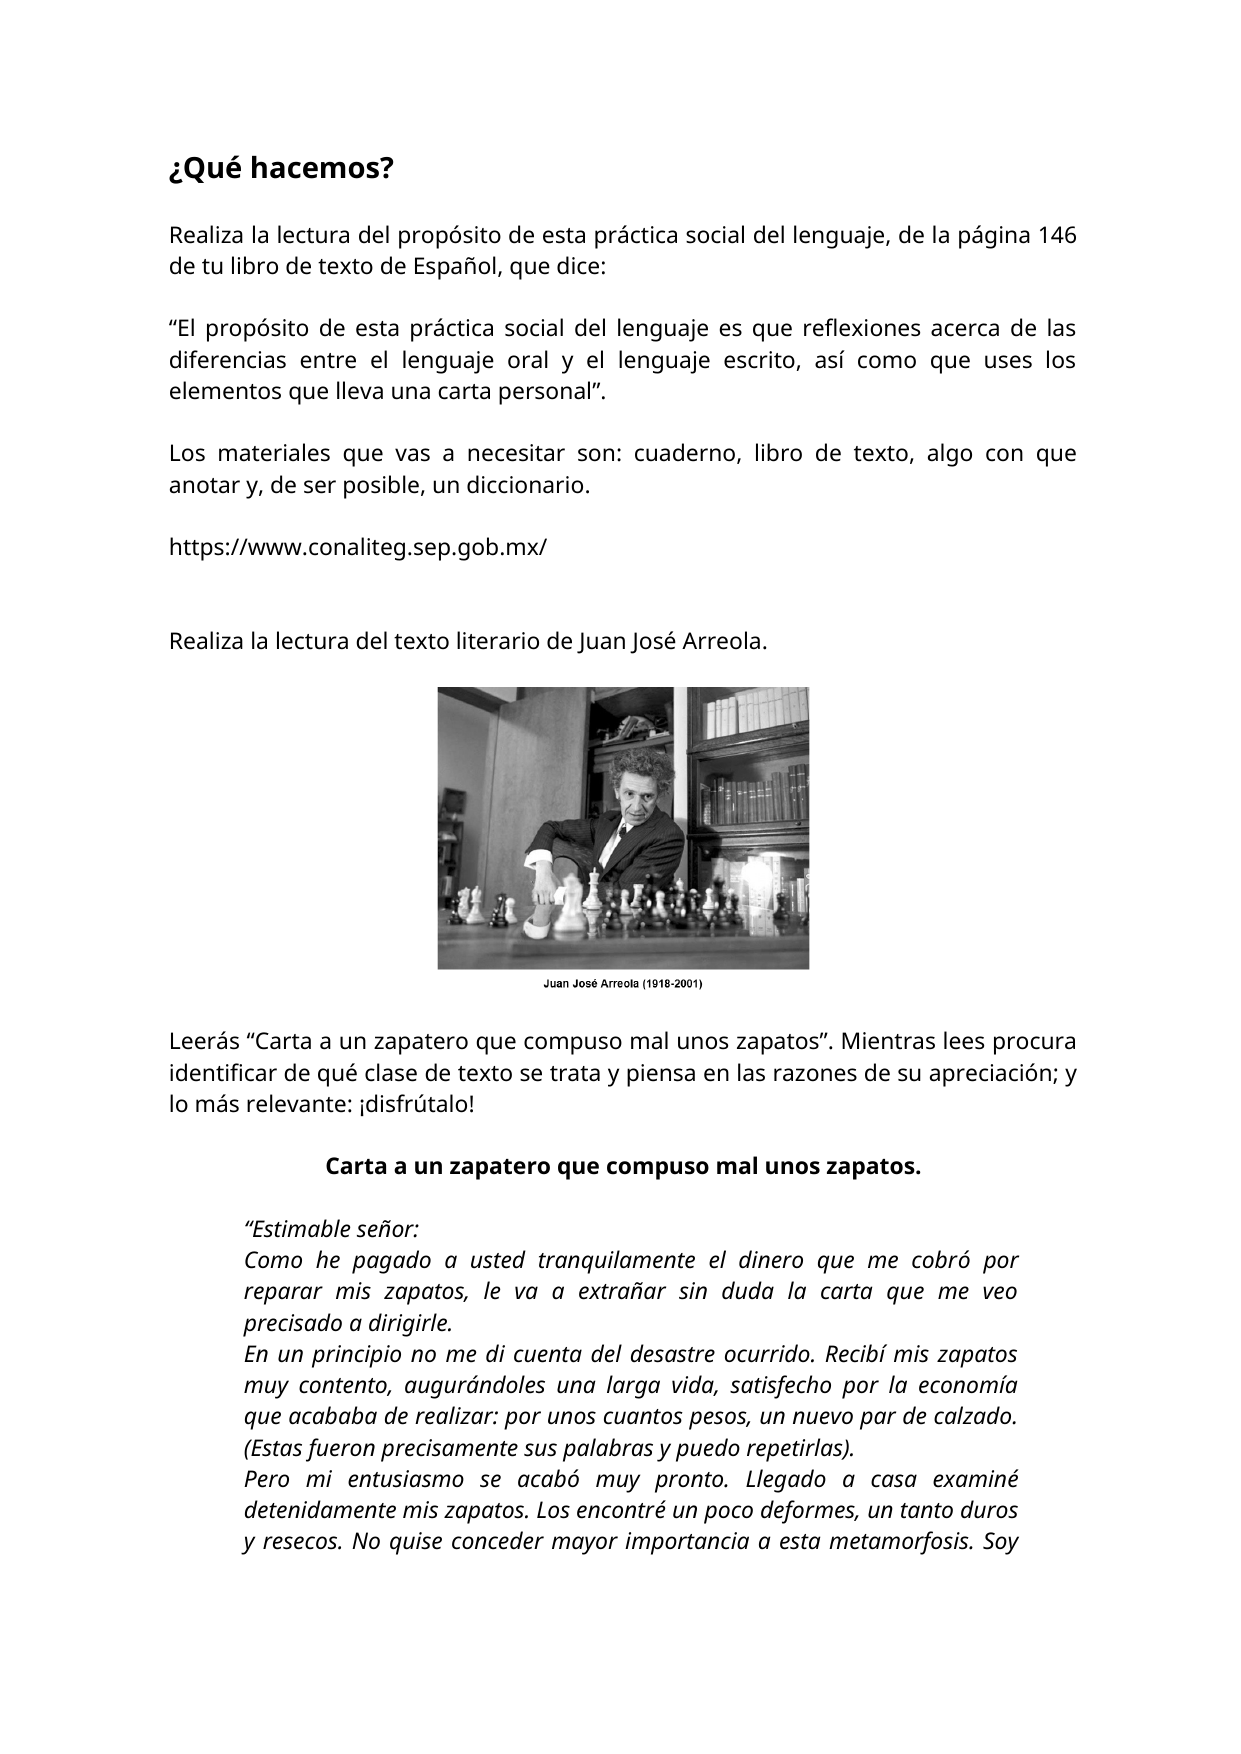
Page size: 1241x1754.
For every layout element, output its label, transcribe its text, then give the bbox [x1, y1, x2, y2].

text “Estimable señor: [244, 1213, 1022, 1244]
text ¿Qué hacemos? [169, 148, 1078, 187]
text Leerás “Carta a un zapatero que compuso mal unos zapatos”. Mientras lees procura identificar de qué clase de texto se trata y piensa en las razones de su apreciación; y lo más relevante: ¡disfrútalo! [169, 1025, 1078, 1119]
text https://www.conaliteg.sep.gob.mx/ [169, 531, 1078, 562]
text Realiza la lectura del texto literario de Juan José Arreola. [169, 625, 1078, 656]
text Los materiales que vas a necesitar son: cuaderno, libro de texto, algo con que anotar y, de ser posible, un diccionario. [169, 437, 1078, 500]
text En un principio no me di cuenta del desastre ocurrido. Recibí mis zapatos muy contento, augurándoles una larga vida, satisfecho por la economía que acababa de realizar: por unos cuantos pesos, un nuevo par de calzado. (Estas fueron precisamente sus palabras y puedo repetirlas). [244, 1338, 1022, 1463]
text “El propósito de esta práctica social del lenguaje es que reflexiones acerca de las diferencias entre el lenguaje oral y el lenguaje escrito, así como que uses los elementos que lleva una carta personal”. [169, 312, 1078, 406]
picture [437, 687, 810, 994]
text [244, 1463, 1022, 1557]
text Carta a un zapatero que compuso mal unos zapatos. [169, 1150, 1078, 1182]
text Realiza la lectura del propósito de esta práctica social del lenguaje, de la página 146 de tu libro de texto de Español, que dice: [169, 218, 1078, 281]
text Como he pagado a usted tranquilamente el dinero que me cobró por reparar mis zapatos, le va a extrañar sin duda la carta que me veo precisado a dirigirle. [244, 1244, 1022, 1338]
